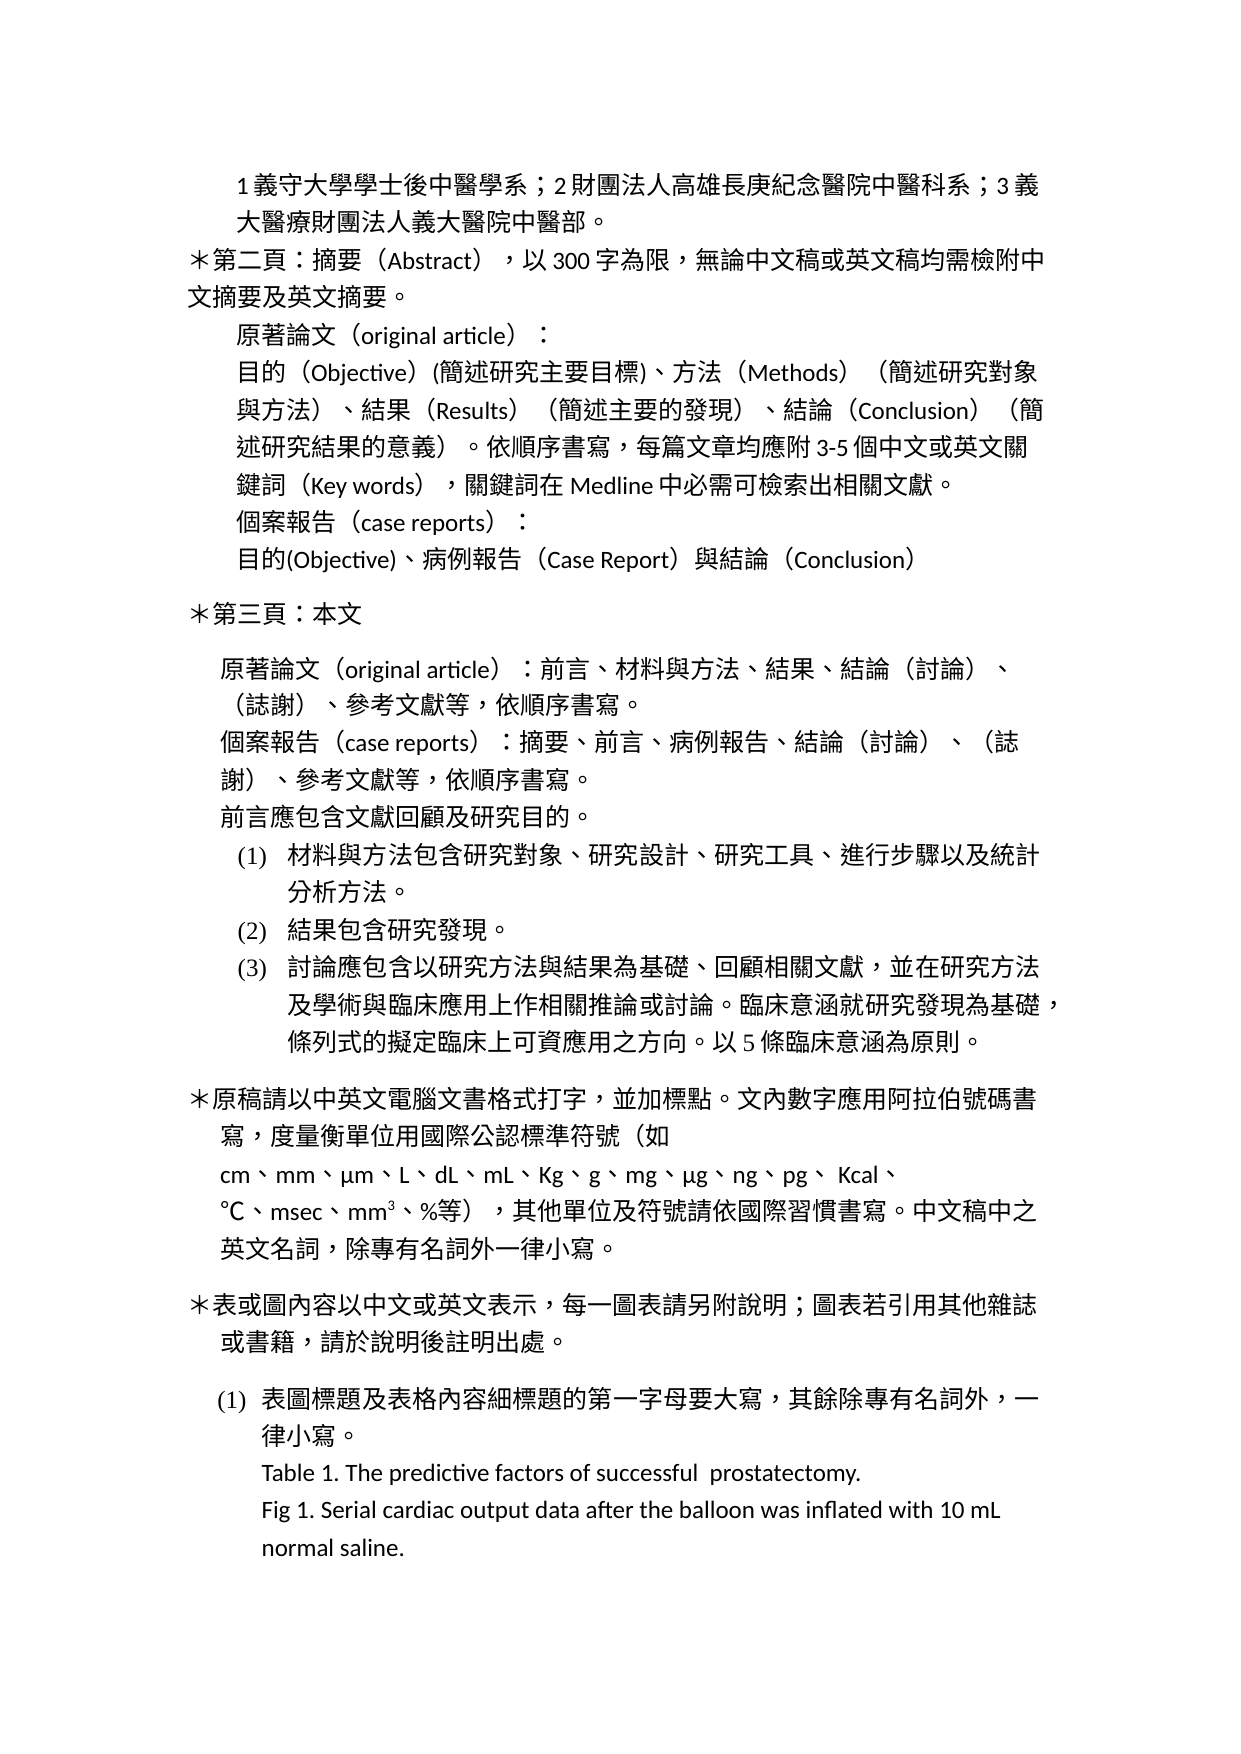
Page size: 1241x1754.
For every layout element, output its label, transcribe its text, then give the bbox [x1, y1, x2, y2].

text 前言應包含文獻回顧及研究目的。 [220, 797, 1053, 834]
list 討論應包含以研究方法與結果為基礎、回顧相關文獻，並在研究方法及學術與臨床應用上作相關推論或討論。臨床意涵就研究發現為基礎，條列式的擬定臨床上可資應用之方向。以5條臨床意涵為原則。 [237, 947, 1041, 1060]
list 表圖標題及表格內容細標題的第一字母要大寫，其餘除專有名詞外，一律小寫。 [217, 1378, 1041, 1453]
text 原著論文（original article）： [236, 314, 1053, 352]
list 結果包含研究發現。 [237, 910, 1041, 947]
text ＊第三頁：本文 [187, 594, 1053, 631]
text ＊原稿請以中英文電腦文書格式打字，並加標點。文內數字應用阿拉伯號碼書寫，度量衡單位用國際公認標準符號（如cm、mm、μm、L、dL、mL、Kg、g、mg、μg、ng、pg、 Kcal、℃、msec、mm3、%等），其他單位及符號請依國際習慣書寫。中文稿中之英文名詞，除專有名詞外一律小寫。 [187, 1078, 1053, 1266]
text 目的(Objective)、病例報告（Case Report）與結論（Conclusion） [236, 539, 1053, 576]
text 目的（Objective）(簡述研究主要目標)、方法（Methods）（簡述研究對象與方法）、結果（Results）（簡述主要的發現）、結論（Conclusion）（簡述研究結果的意義）。依順序書寫，每篇文章均應附3-5個中文或英文關鍵詞（Key words），關鍵詞在Medline中必需可檢索出相關文獻。 [236, 352, 1053, 502]
text 個案報告（case reports）： [236, 502, 1053, 539]
list 材料與方法包含研究對象、研究設計、研究工具、進行步驟以及統計分析方法。 [237, 834, 1041, 909]
text ＊表或圖內容以中文或英文表示，每一圖表請另附說明；圖表若引用其他雜誌或書籍，請於說明後註明出處。 [187, 1285, 1053, 1360]
text ＊第二頁：摘要（Abstract），以300字為限，無論中文稿或英文稿均需檢附中文摘要及英文摘要。 [187, 239, 1053, 314]
text Table 1. The predictive factors of successful prostatectomy. [261, 1453, 1053, 1491]
text Fig 1. Serial cardiac output data after the balloon was inflated with 10 mL normal saline. [261, 1491, 1053, 1566]
text 個案報告（case reports）：摘要、前言、病例報告、結論（討論）、（誌謝）、參考文獻等，依順序書寫。 [220, 722, 1053, 797]
text 原著論文（original article）：前言、材料與方法、結果、結論（討論）、（誌謝）、參考文獻等，依順序書寫。 [220, 649, 1053, 722]
text 1義守大學學士後中醫學系；2財團法人高雄長庚紀念醫院中醫科系；3義大醫療財團法人義大醫院中醫部。 [236, 164, 1053, 239]
